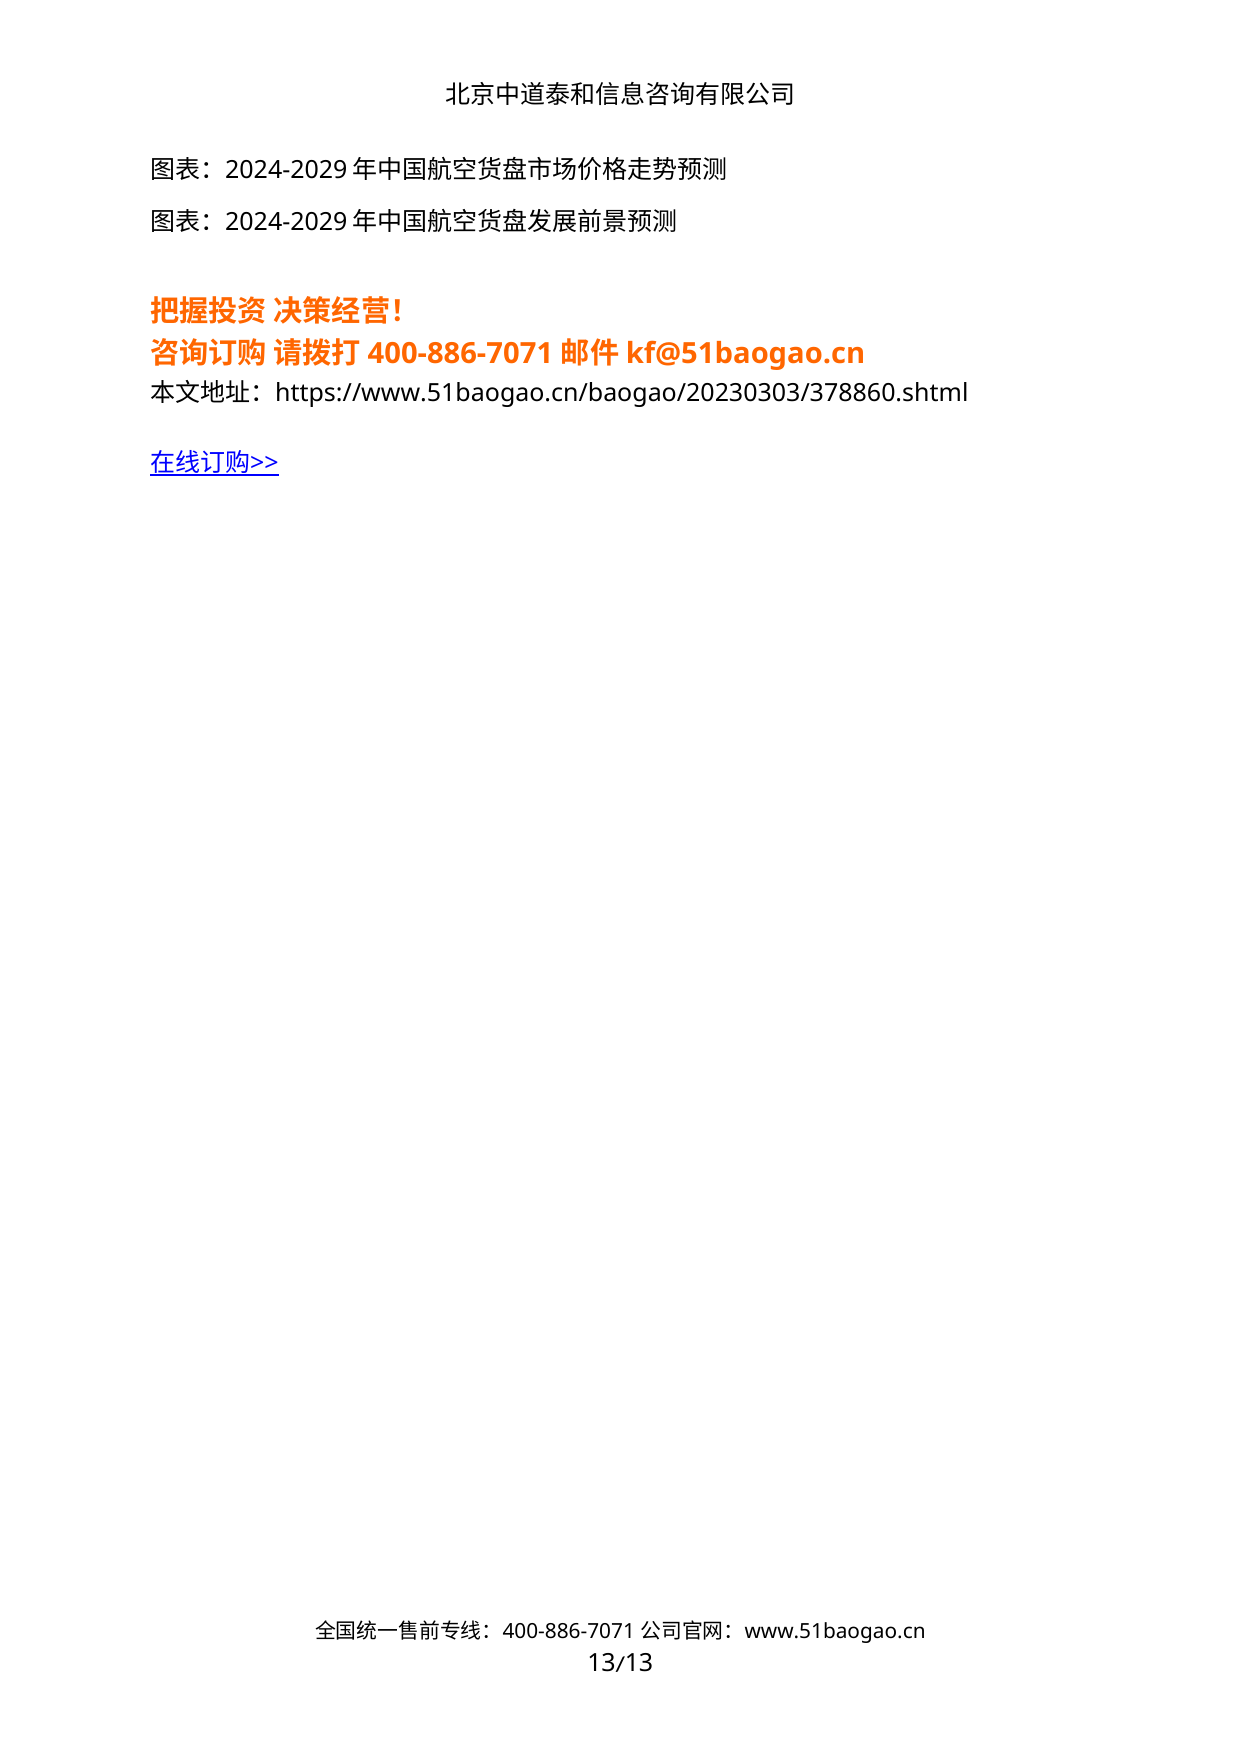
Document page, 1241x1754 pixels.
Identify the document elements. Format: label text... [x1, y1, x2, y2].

text 在线订购>> [150, 409, 1090, 479]
text 图表：2024-2029年中国航空货盘市场价格走势预测 [150, 150, 1090, 186]
text 图表：2024-2029年中国航空货盘发展前景预测 [150, 202, 1090, 238]
text 把握投资 决策经营！咨询订购 请拨打 400-886-7071 邮件 kf@51baogao.cn本文地址：https://www.51baogao.cn/baogao/20230303/378860.shtml [150, 254, 1090, 409]
